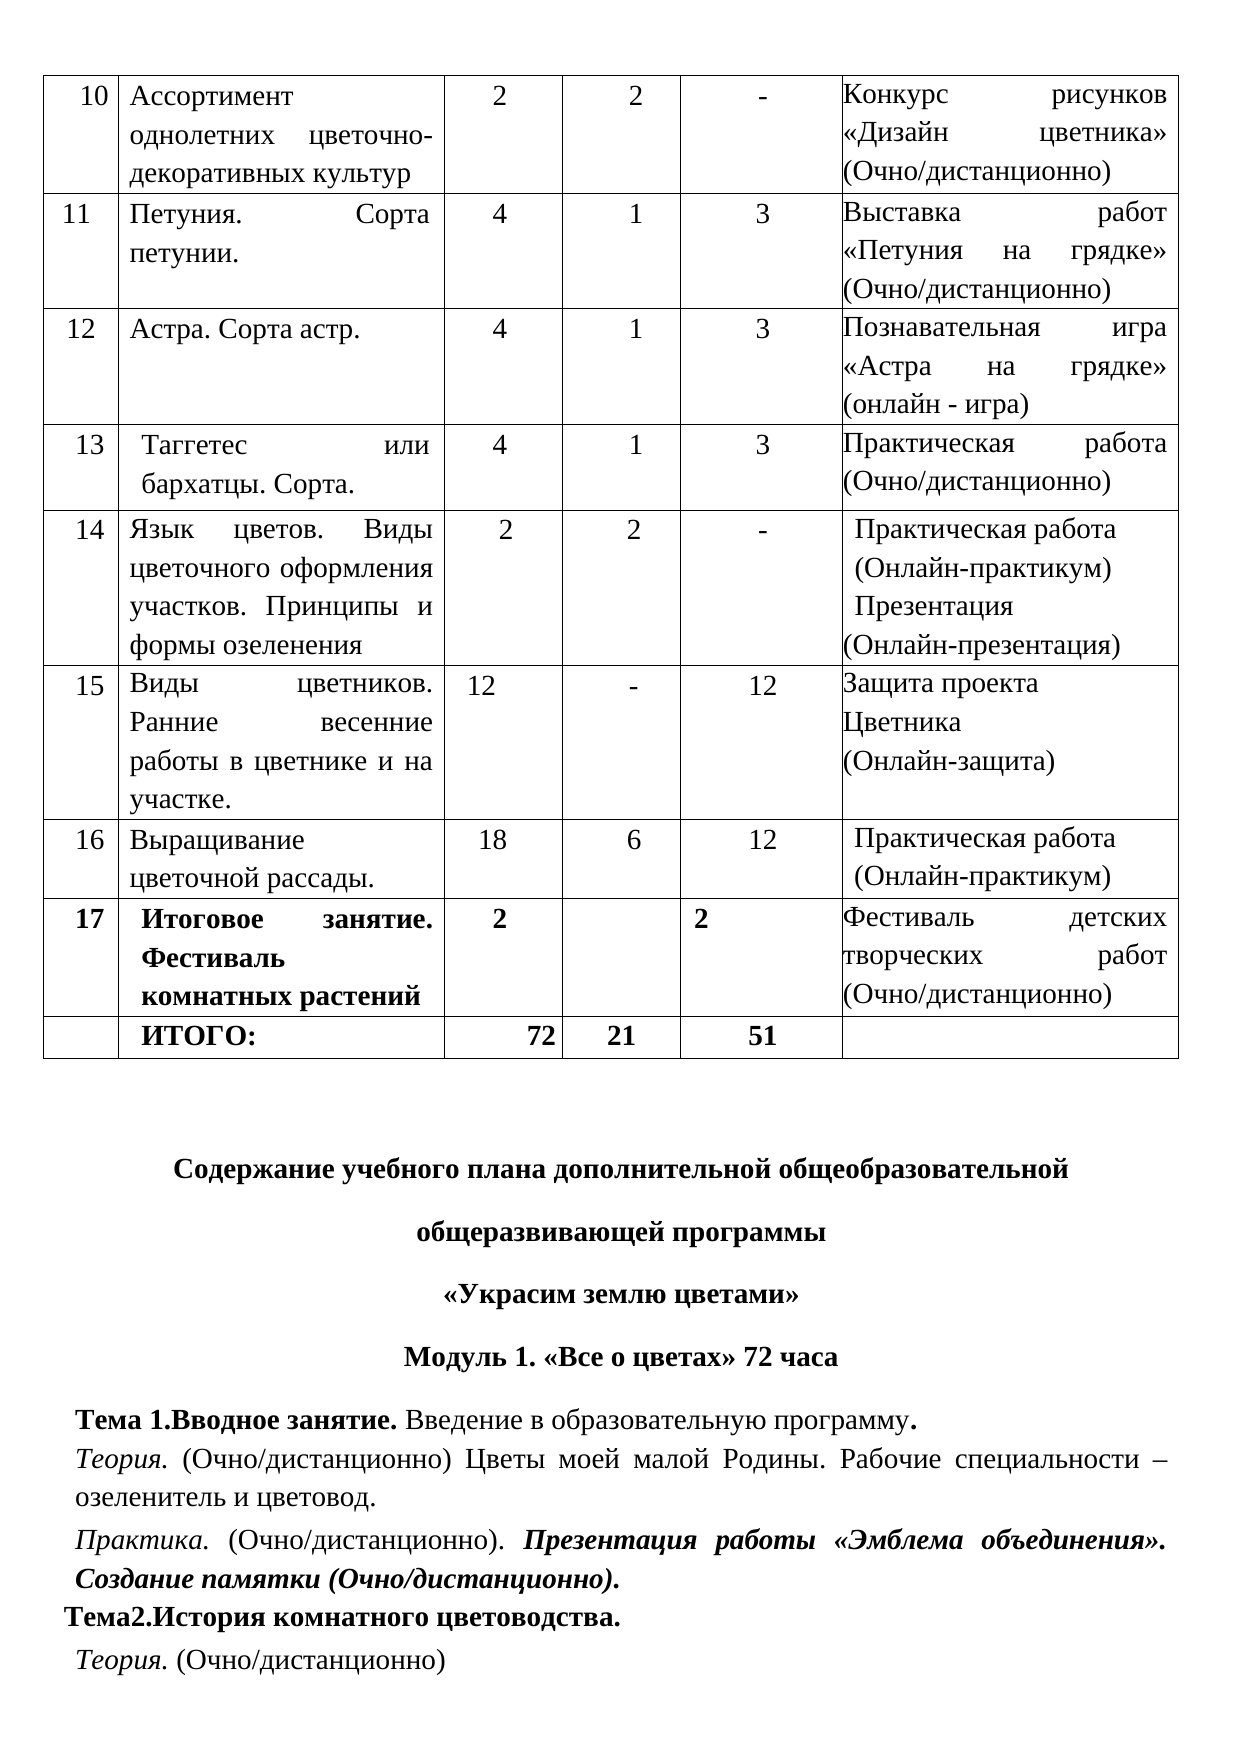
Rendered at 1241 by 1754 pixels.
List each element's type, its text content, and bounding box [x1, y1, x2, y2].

table_cell Практическая работа (Очно/дистанционно) [843, 425, 1178, 510]
text Содержание учебного плана дополнительной общеобразовательной [75, 1151, 1167, 1184]
table_cell 12 [44, 309, 118, 424]
table_cell 18 [445, 820, 562, 898]
table_cell 6 [563, 820, 680, 898]
table_cell 2 [563, 511, 680, 664]
table_cell Фестиваль детских творческих работ (Очно/дистанционно) [843, 899, 1178, 1016]
text «Украсим землю цветами» [75, 1276, 1167, 1310]
table_cell Виды цветников. Ранние весенние работы в цветнике и на участке. [119, 666, 444, 819]
table_cell 1 [563, 309, 680, 424]
table_cell [843, 1017, 1178, 1058]
table_cell - [563, 666, 680, 819]
table_cell 4 [445, 194, 562, 308]
table_cell 2 [681, 899, 842, 1016]
table_cell 1 [563, 194, 680, 308]
table_cell - [681, 76, 842, 193]
table_cell Выставка работ «Петуния на грядке» (Очно/дистанционно) [843, 194, 1178, 308]
table_cell 72 [445, 1017, 562, 1058]
table_cell 3 [681, 309, 842, 424]
table_cell 12 [445, 666, 562, 819]
table_cell 4 [445, 309, 562, 424]
table_cell [563, 899, 680, 1016]
table_cell Итоговое занятие. Фестиваль комнатных растений [119, 899, 444, 1016]
text Практика. (Очно/дистанционно). Презентация работы «Эмблема объединения». Создание памятки (Очно/дистанционно). [75, 1522, 1167, 1594]
table_cell 3 [681, 425, 842, 510]
table_cell Практическая работа (Онлайн-практикум) [843, 820, 1178, 898]
table_cell 13 [44, 425, 118, 510]
table_cell 21 [563, 1017, 680, 1058]
table_cell 2 [445, 899, 562, 1016]
table_cell 16 [44, 820, 118, 898]
table_cell [44, 1017, 118, 1058]
table_cell Конкурс рисунков «Дизайн цветника» (Очно/дистанционно) [843, 76, 1178, 193]
table_cell 3 [681, 194, 842, 308]
table_cell ИТОГО: [119, 1017, 444, 1058]
table_cell 1 [563, 425, 680, 510]
text Теория. (Очно/дистанционно) [75, 1642, 1167, 1676]
table_cell 2 [563, 76, 680, 193]
table_cell 17 [44, 899, 118, 1016]
table_cell 10 [44, 76, 118, 193]
table_cell Язык цветов. Виды цветочного оформления участков. Принципы и формы озеленения [119, 511, 444, 664]
table_cell 51 [681, 1017, 842, 1058]
table_cell 4 [445, 425, 562, 510]
text Тема2.История комнатного цветоводства. [64, 1599, 1167, 1633]
table_cell Защита проекта Цветника (Онлайн-защита) [843, 666, 1178, 819]
table_cell Практическая работа (Онлайн-практикум) Презентация (Онлайн-презентация) [843, 511, 1178, 664]
text общеразвивающей программы [75, 1214, 1167, 1247]
table_cell 11 [44, 194, 118, 308]
table_cell Петуния. Сорта петунии. [119, 194, 444, 308]
text Модуль 1. «Все о цветах» 72 часа [75, 1339, 1167, 1373]
table_cell - [681, 511, 842, 664]
table_cell 2 [445, 511, 562, 664]
text Теория. (Очно/дистанционно) Цветы моей малой Родины. Рабочие специальности – озеленитель и цветовод. [75, 1441, 1168, 1513]
table_cell 12 [681, 666, 842, 819]
table_cell 14 [44, 511, 118, 664]
table_cell Ассортимент однолетних цветочно- декоративных культур [119, 76, 444, 193]
table_cell 12 [681, 820, 842, 898]
table_cell Астра. Сорта астр. [119, 309, 444, 424]
text Тема 1.Вводное занятие. Введение в образовательную программу. [75, 1402, 1167, 1435]
table_cell Познавательная игра «Астра на грядке» (онлайн - игра) [843, 309, 1178, 424]
table_cell 15 [44, 666, 118, 819]
table_cell 2 [445, 76, 562, 193]
table_cell Выращивание цветочной рассады. [119, 820, 444, 898]
table_cell Таггетес или бархатцы. Сорта. [119, 425, 444, 510]
